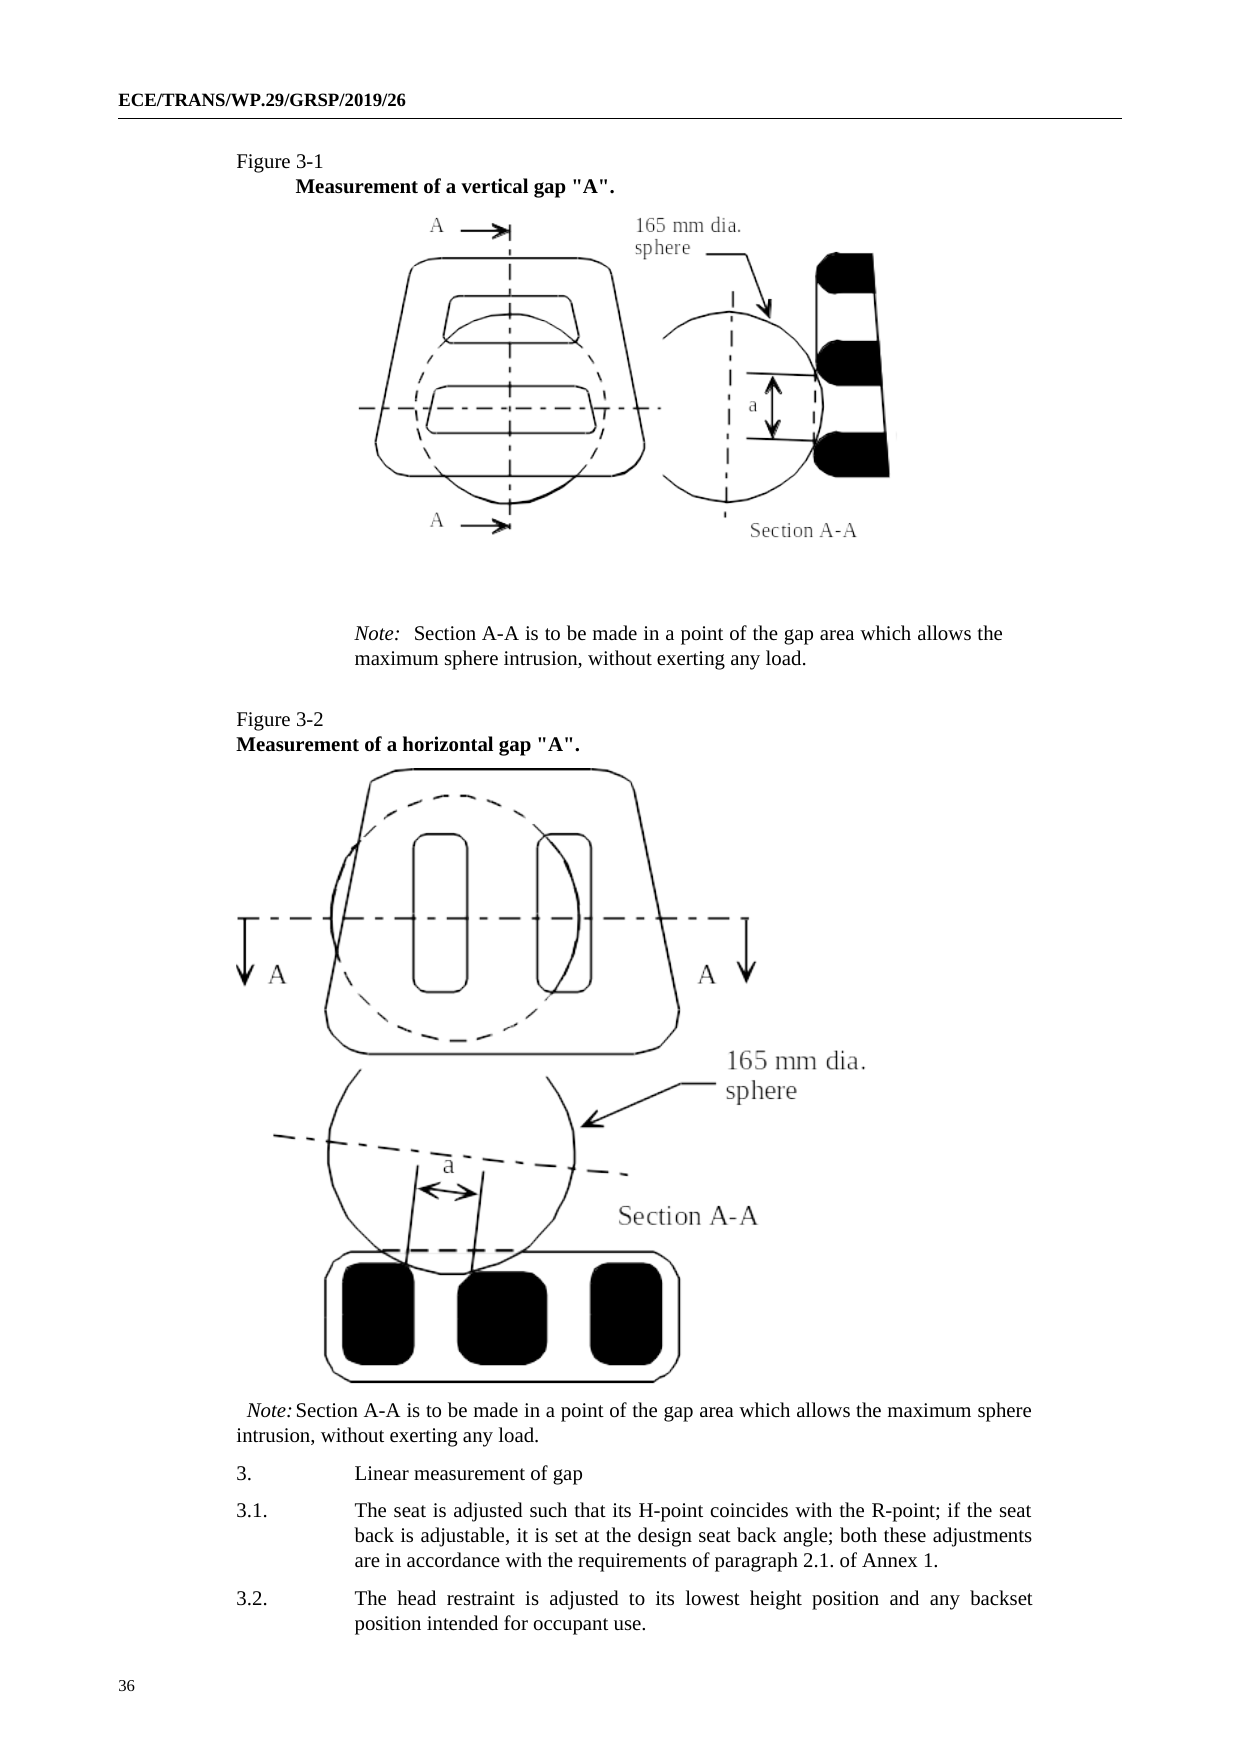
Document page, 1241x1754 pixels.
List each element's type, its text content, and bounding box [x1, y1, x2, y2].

text Figure 3-1 Measurement of a vertical gap "A". [236, 148, 1033, 198]
text 3.2. The head restraint is adjusted to its lowest height position and any backset position intended for occupant use. [236, 1584, 1033, 1634]
text Note: Section A-A is to be made in a point of the gap area which allows the maximum sphere intrusion, without exerting any load. [236, 210, 1004, 669]
text Figure 3-2 Measurement of a horizontal gap "A". [177, 706, 1033, 756]
text 3. Linear measurement of gap [236, 1459, 1033, 1484]
text Note: Section A-A is to be made in a point of the gap area which allows the maximum sphere intrusion, without exerting any load. [236, 1397, 1033, 1447]
text 3.1. The seat is adjusted such that its H-point coincides with the R-point; if the seat back is adjustable, it is set at the design seat back angle; both these adjustments are in accordance with the requirements of paragraph 2.1. of Annex 1. [236, 1497, 1033, 1572]
